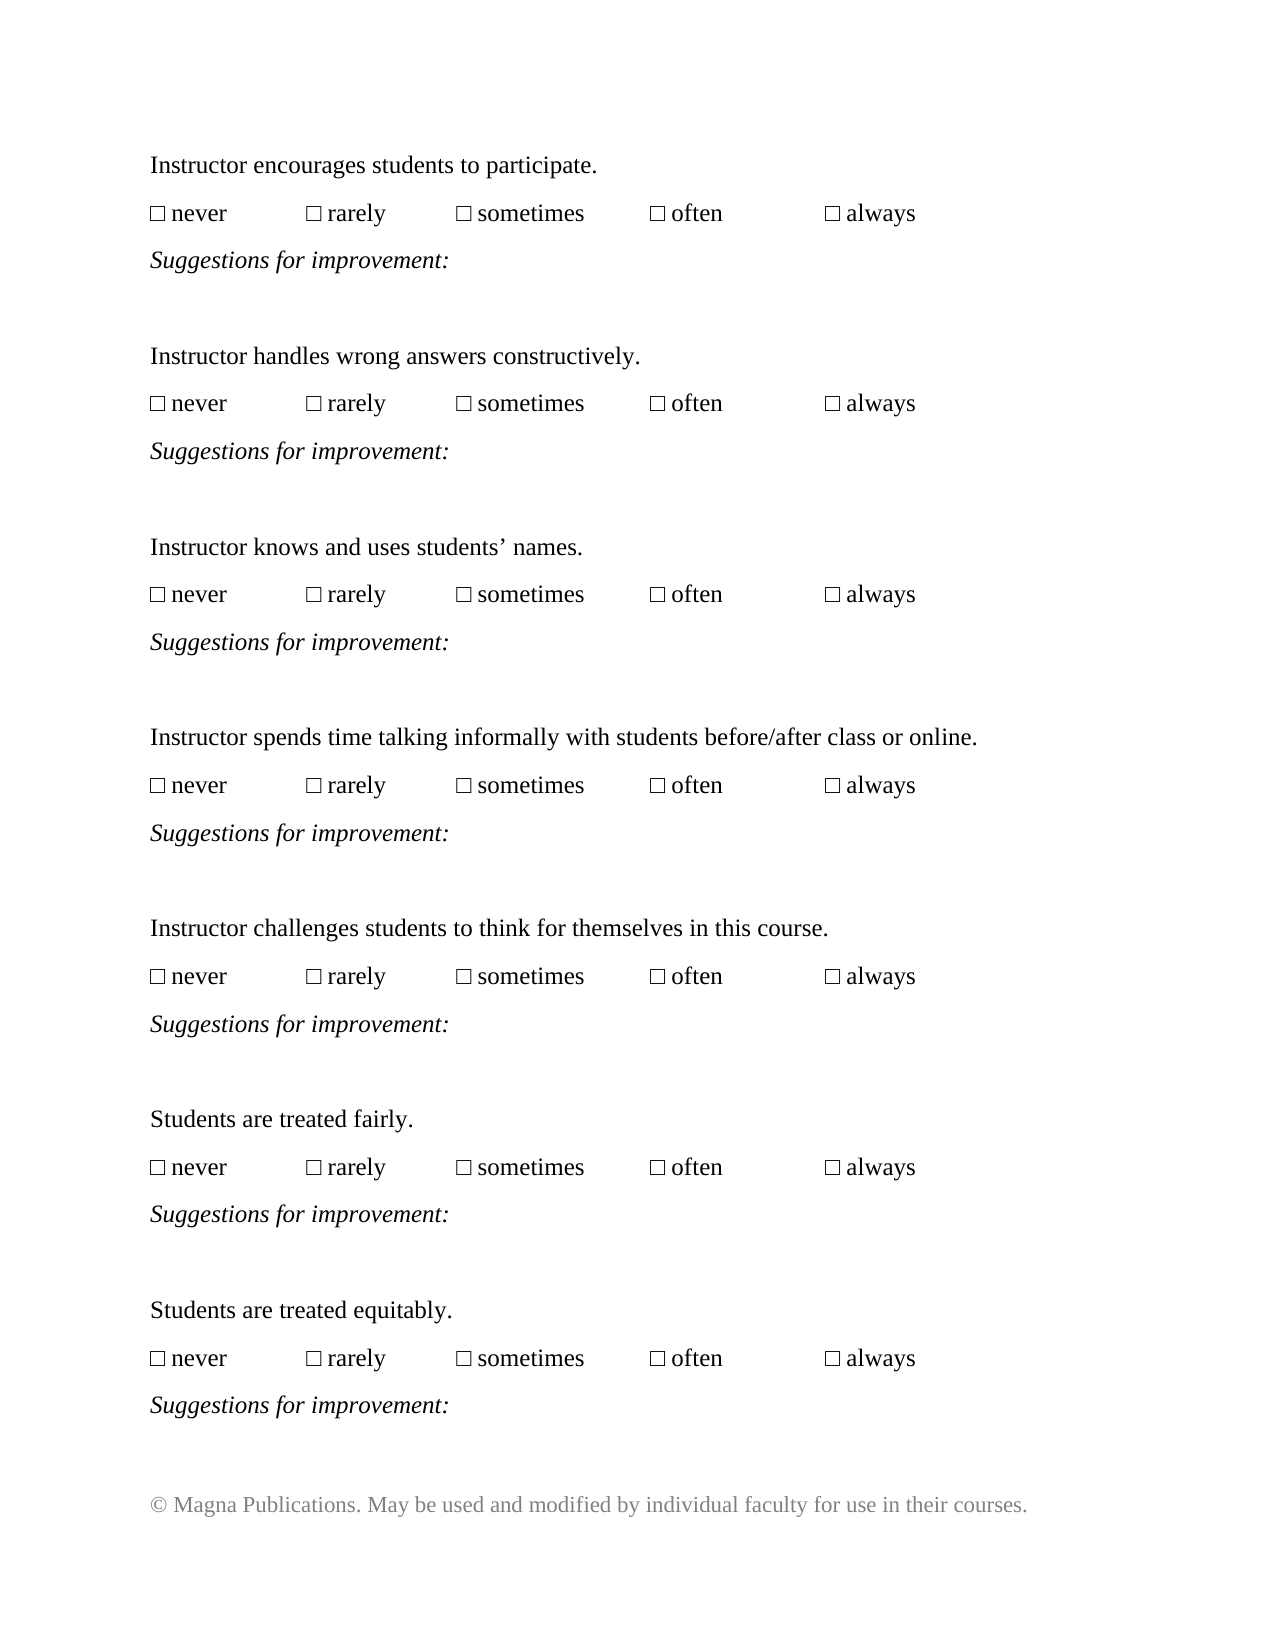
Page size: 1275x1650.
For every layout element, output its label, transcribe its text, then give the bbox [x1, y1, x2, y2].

text Suggestions for improvement: [150, 1390, 1125, 1419]
text Instructor handles wrong answers constructively. [150, 341, 1125, 369]
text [150, 198, 1125, 226]
text □ never □ rarely □ sometimes □ often □ always [150, 961, 1125, 990]
text Suggestions for improvement: [150, 627, 1125, 656]
text Suggestions for improvement: [150, 1009, 1125, 1037]
text Suggestions for improvement: [150, 245, 1125, 274]
text Suggestions for improvement: [150, 436, 1125, 465]
text Instructor knows and uses students’ names. [150, 532, 1125, 560]
text □ never □ rarely □ sometimes □ often □ always [150, 388, 1125, 417]
text Suggestions for improvement: [150, 818, 1125, 847]
text Students are treated fairly. [150, 1104, 1125, 1133]
text □ never □ rarely □ sometimes □ often □ always [150, 770, 1125, 799]
text □ never □ rarely □ sometimes □ often □ always [150, 579, 1125, 608]
text Suggestions for improvement: [150, 1199, 1125, 1228]
text Instructor challenges students to think for themselves in this course. [150, 913, 1125, 942]
text Instructor encourages students to participate. [150, 150, 1125, 179]
text Students are treated equitably. [150, 1295, 1125, 1324]
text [150, 1343, 1125, 1371]
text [150, 1152, 1125, 1181]
text Instructor spends time talking informally with students before/after class or online. [150, 722, 1125, 751]
